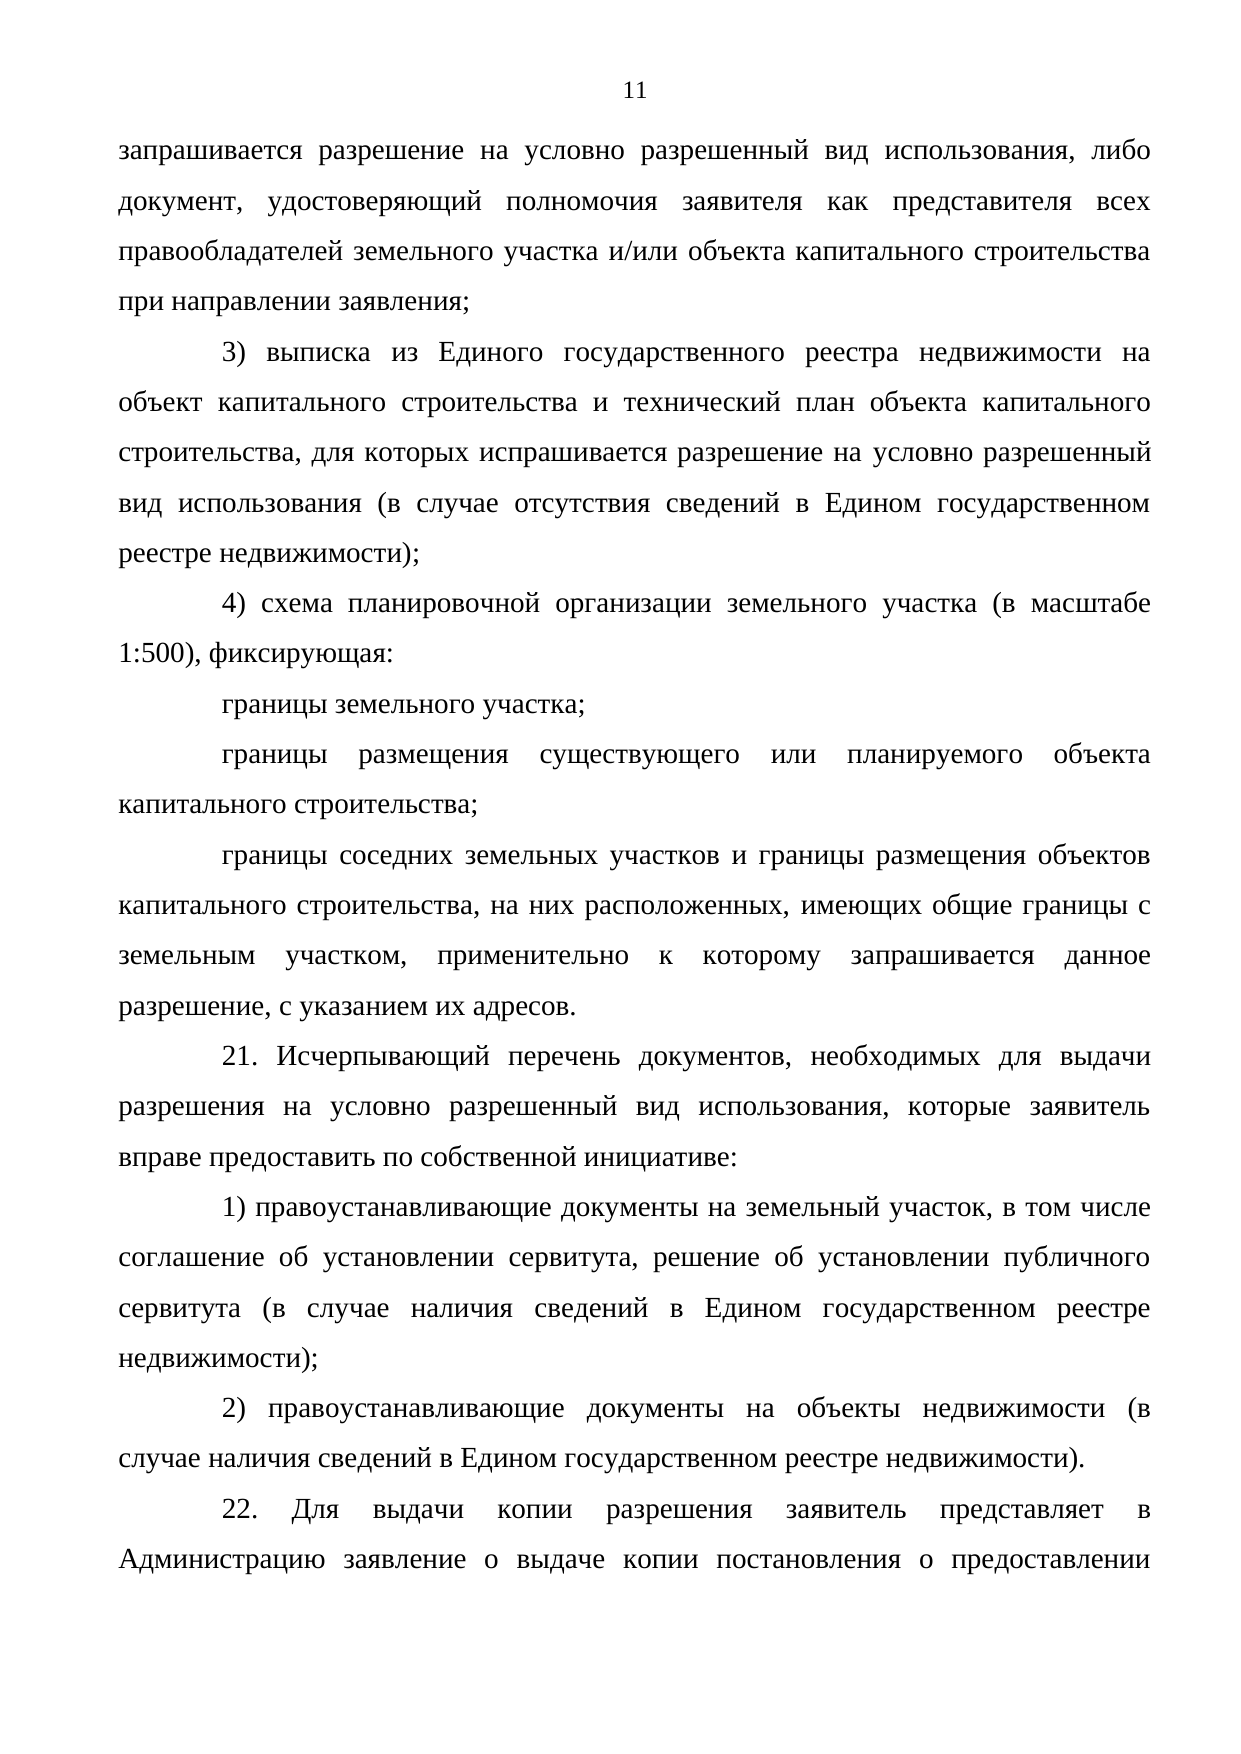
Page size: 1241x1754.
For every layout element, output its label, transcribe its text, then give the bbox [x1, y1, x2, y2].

text 2) правоустанавливающие документы на объекты недвижимости (в случае наличия сведений в Едином государственном реестре недвижимости). [118, 1390, 1152, 1474]
text границы земельного участка; [118, 686, 1152, 719]
text 1) правоустанавливающие документы на земельный участок, в том числе соглашение об установлении сервитута, решение об установлении публичного сервитута (в случае наличия сведений в Едином государственном реестре недвижимости); [118, 1189, 1152, 1373]
text 3) выписка из Единого государственного реестра недвижимости на объект капитального строительства и технический план объекта капитального строительства, для которых испрашивается разрешение на условно разрешенный вид использования (в случае отсутствия сведений в Едином государственном реестре недвижимости); [118, 334, 1152, 568]
text 21. Исчерпывающий перечень документов, необходимых для выдачи разрешения на условно разрешенный вид использования, которые заявитель вправе предоставить по собственной инициативе: [118, 1038, 1152, 1172]
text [118, 1491, 1152, 1575]
text 4) схема планировочной организации земельного участка (в масштабе 1:500), фиксирующая: [118, 585, 1152, 669]
text границы размещения существующего или планируемого объекта капитального строительства; [118, 736, 1152, 820]
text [118, 132, 1152, 317]
text границы соседних земельных участков и границы размещения объектов капитального строительства, на них расположенных, имеющих общие границы с земельным участком, применительно к которому запрашивается данное разрешение, с указанием их адресов. [118, 837, 1152, 1021]
